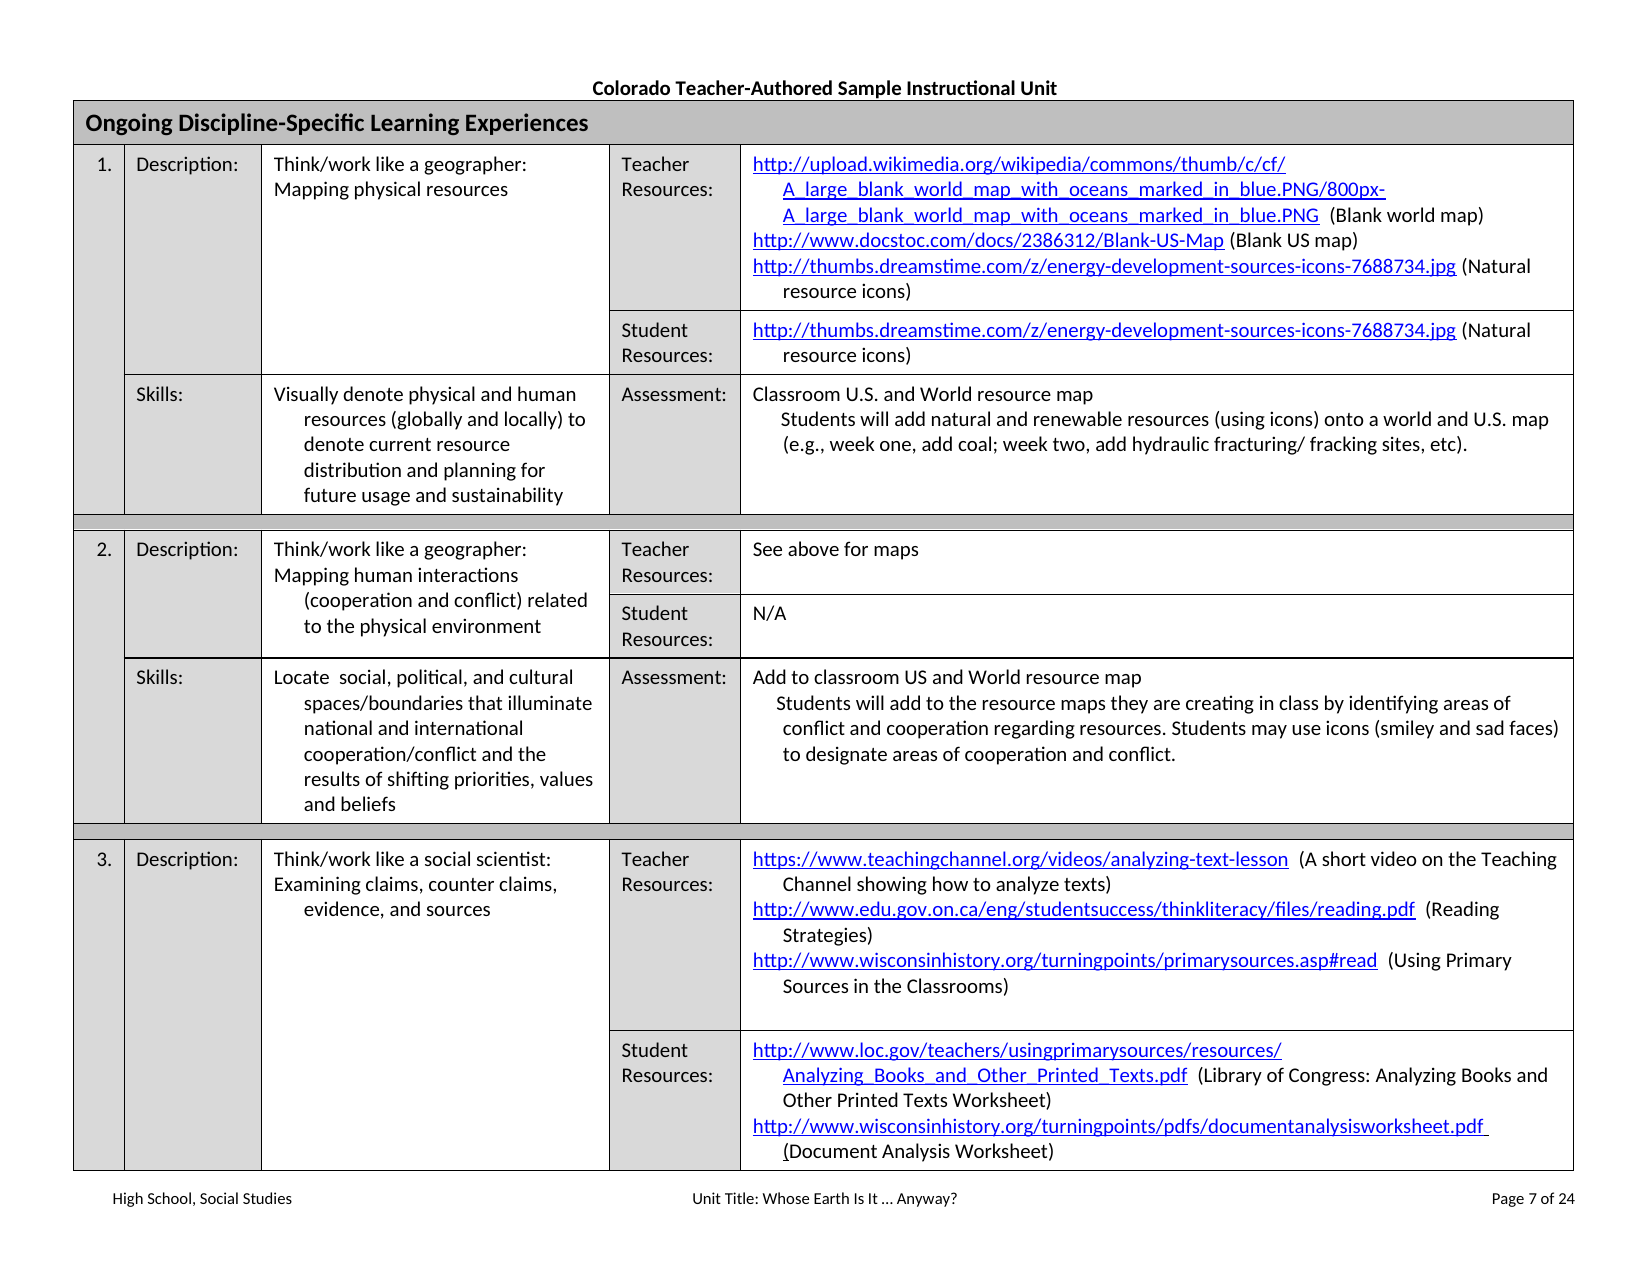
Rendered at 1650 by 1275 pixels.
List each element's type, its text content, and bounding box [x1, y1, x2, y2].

table_cell Teacher Resources: [610, 531, 740, 593]
table_cell Skills: [125, 659, 261, 823]
table_header Ongoing Discipline-Specific Learning Experiences [74, 101, 1573, 144]
table_cell Teacher Resources: [610, 840, 740, 1030]
table_cell Student Resources: [610, 311, 740, 374]
table_cell 1. [74, 145, 124, 514]
table_cell Teacher Resources: [610, 145, 740, 310]
table_cell Think/work like a geographer: Mapping human interactions (cooperation and conflict) related to the physical environment [262, 531, 609, 657]
table_cell Skills: [125, 375, 261, 514]
table_cell Locate social, political, and cultural spaces/boundaries that illuminate national and international cooperation/conflict and the results of shifting priorities, values and beliefs [262, 659, 609, 823]
table_cell Student Resources: [610, 1031, 740, 1170]
table_cell Description: [125, 145, 261, 374]
table_cell 2. [74, 531, 124, 823]
table_cell Think/work like a social scientist: Examining claims, counter claims, evidence, and sources [262, 840, 609, 1170]
table_cell http://thumbs.dreamstime.com/z/energy-development-sources-icons-7688734.jpg (Natural resource icons) [741, 311, 1573, 374]
table_cell See above for maps [741, 531, 1573, 593]
table_cell http://upload.wikimedia.org/wikipedia/commons/thumb/c/cf/A_large_blank_world_map_with_oceans_marked_in_blue.PNG/800px-A_large_blank_world_map_with_oceans_marked_in_blue.PNG (Blank world map) http://www.docstoc.com/docs/2386312/Blank-US-Map (Blank US map) http://thumbs.dreamstime.com/z/energy-development-sources-icons-7688734.jpg (Natural resource icons) [741, 145, 1573, 310]
table_cell https://www.teachingchannel.org/videos/analyzing-text-lesson (A short video on the Teaching Channel showing how to analyze texts) http://www.edu.gov.on.ca/eng/studentsuccess/thinkliteracy/files/reading.pdf (Reading Strategies) http://www.wisconsinhistory.org/turningpoints/primarysources.asp#read (Using Primary Sources in the Classrooms) [741, 840, 1573, 1030]
table_cell Visually denote physical and human resources (globally and locally) to denote current resource distribution and planning for future usage and sustainability [262, 375, 609, 514]
table_cell Description: [125, 840, 261, 1170]
table_cell Classroom U.S. and World resource map Students will add natural and renewable resources (using icons) onto a world and U.S. map (e.g., week one, add coal; week two, add hydraulic fracturing/ fracking sites, etc). [741, 375, 1573, 514]
table_cell N/A [741, 595, 1573, 657]
table_cell Student Resources: [610, 595, 740, 657]
table_cell Add to classroom US and World resource map Students will add to the resource maps they are creating in class by identifying areas of conflict and cooperation regarding resources. Students may use icons (smiley and sad faces) to designate areas of cooperation and conflict. [741, 659, 1573, 823]
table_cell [741, 1031, 1573, 1170]
table_cell [74, 515, 1573, 529]
table_cell [74, 824, 1573, 839]
table_cell Think/work like a geographer: Mapping physical resources [262, 145, 609, 374]
table_cell Assessment: [610, 659, 740, 823]
table_cell Description: [125, 531, 261, 657]
table_cell Assessment: [610, 375, 740, 514]
table_cell 3. [74, 840, 124, 1170]
